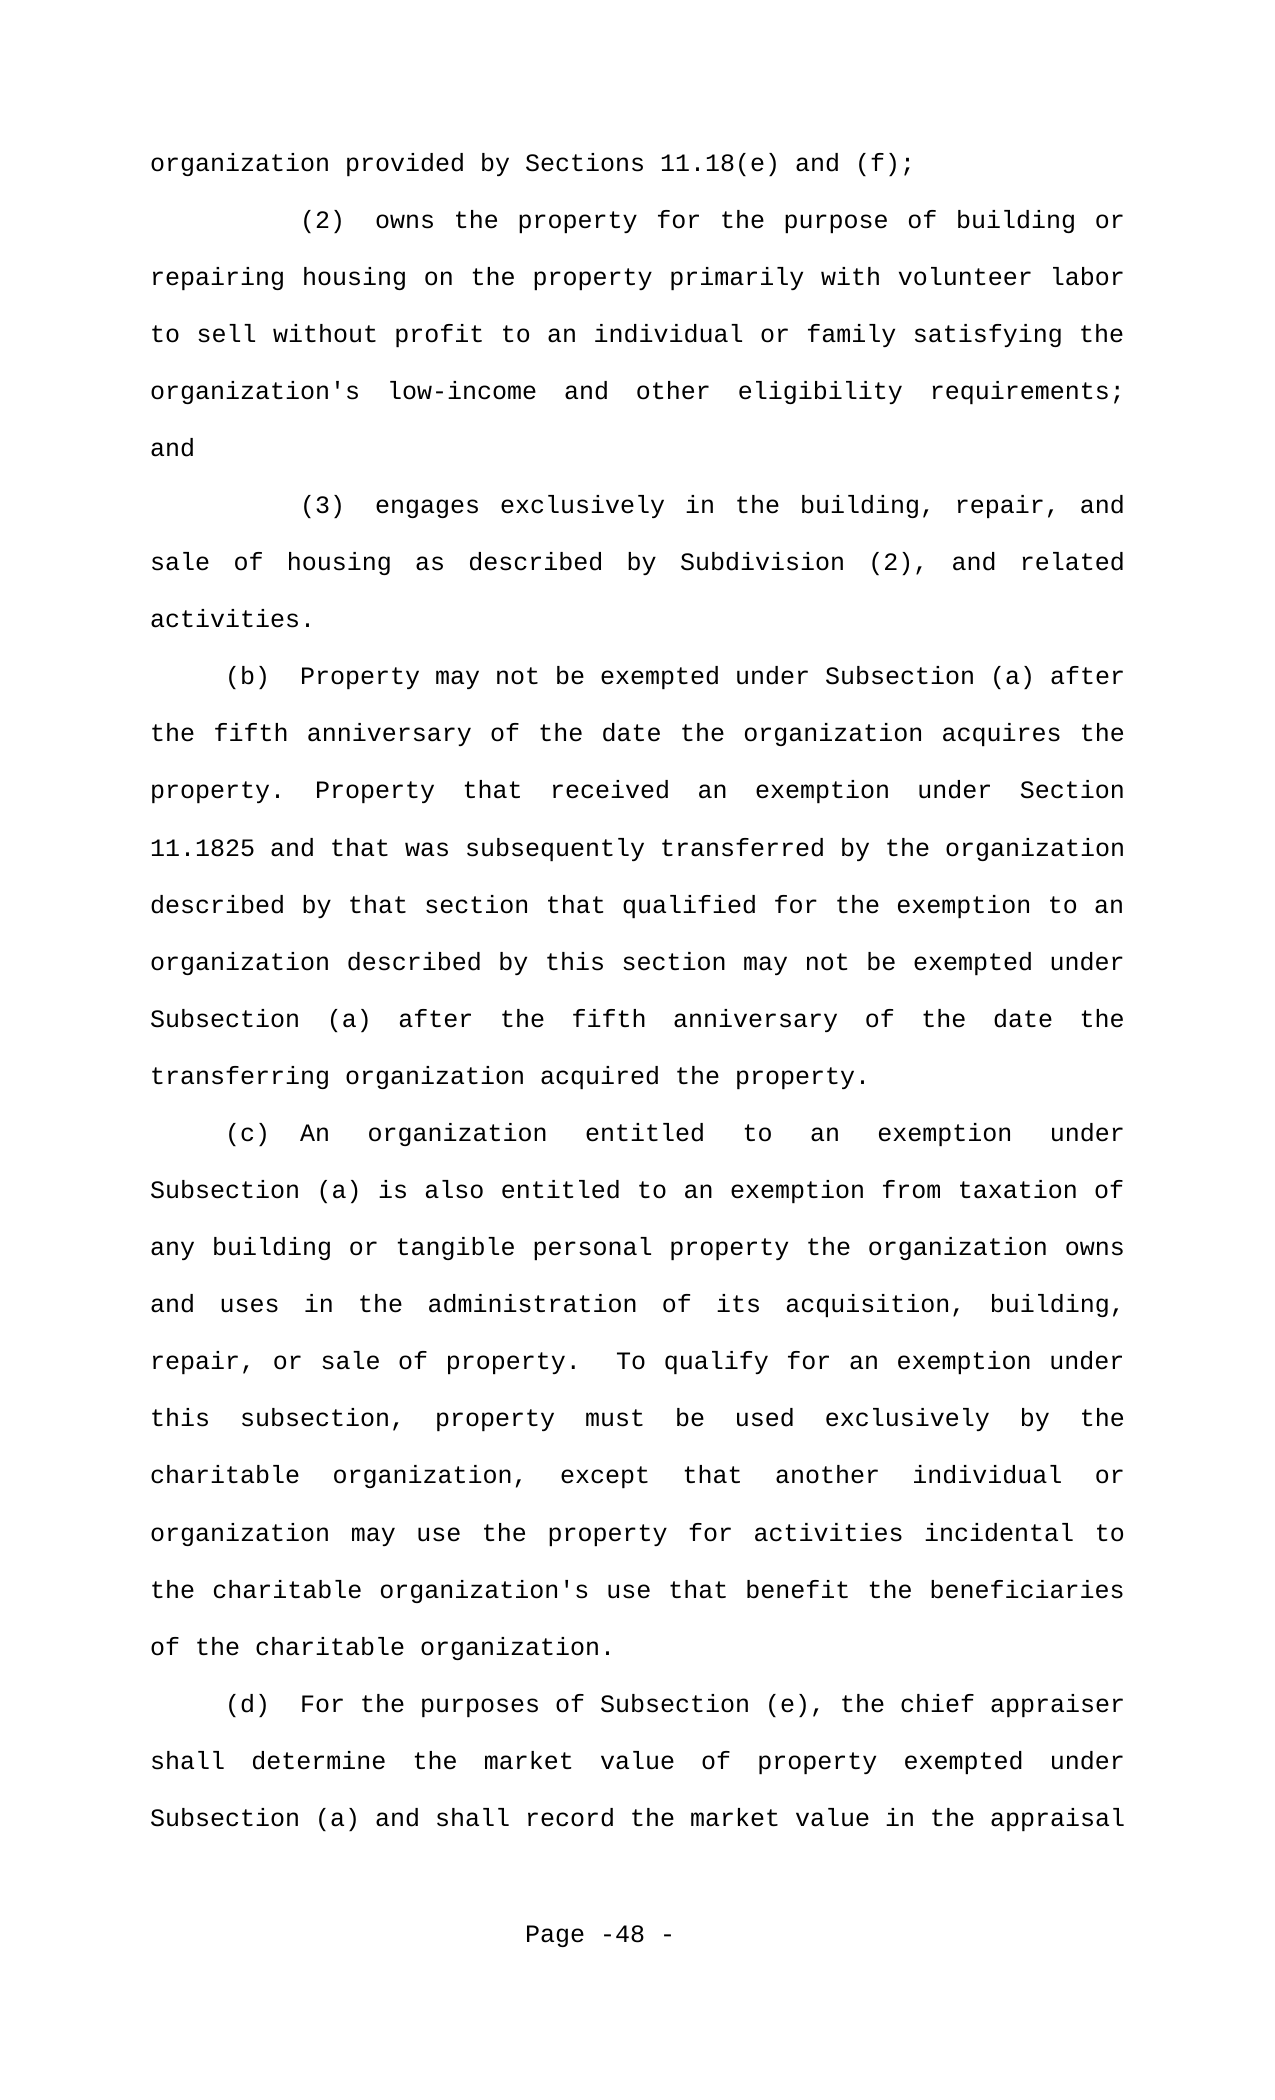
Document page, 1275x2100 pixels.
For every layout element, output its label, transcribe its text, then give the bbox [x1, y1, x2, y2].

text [150, 1691, 1125, 1834]
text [150, 150, 1125, 178]
text (c) An organization entitled to an exemption under Subsection (a) is also entitled to an exemption from taxation of any building or tangible personal property the organization owns and uses in the administration of its acquisition, building, repair, or sale of property. To qualify for an exemption under this subsection, property must be used exclusively by the charitable organization, except that another individual or organization may use the property for activities incidental to the charitable organization's use that benefit the beneficiaries of the charitable organization. [150, 1120, 1125, 1663]
text (3) engages exclusively in the building, repair, and sale of housing as described by Subdivision (2), and related activities. [150, 492, 1125, 635]
text (b) Property may not be exempted under Subsection (a) after the fifth anniversary of the date the organization acquires the property. Property that received an exemption under Section 11.1825 and that was subsequently transferred by the organization described by that section that qualified for the exemption to an organization described by this section may not be exempted under Subsection (a) after the fifth anniversary of the date the transferring organization acquired the property. [150, 664, 1125, 1092]
text (2) owns the property for the purpose of building or repairing housing on the property primarily with volunteer labor to sell without profit to an individual or family satisfying the organization's low-income and other eligibility requirements; and [150, 207, 1125, 464]
